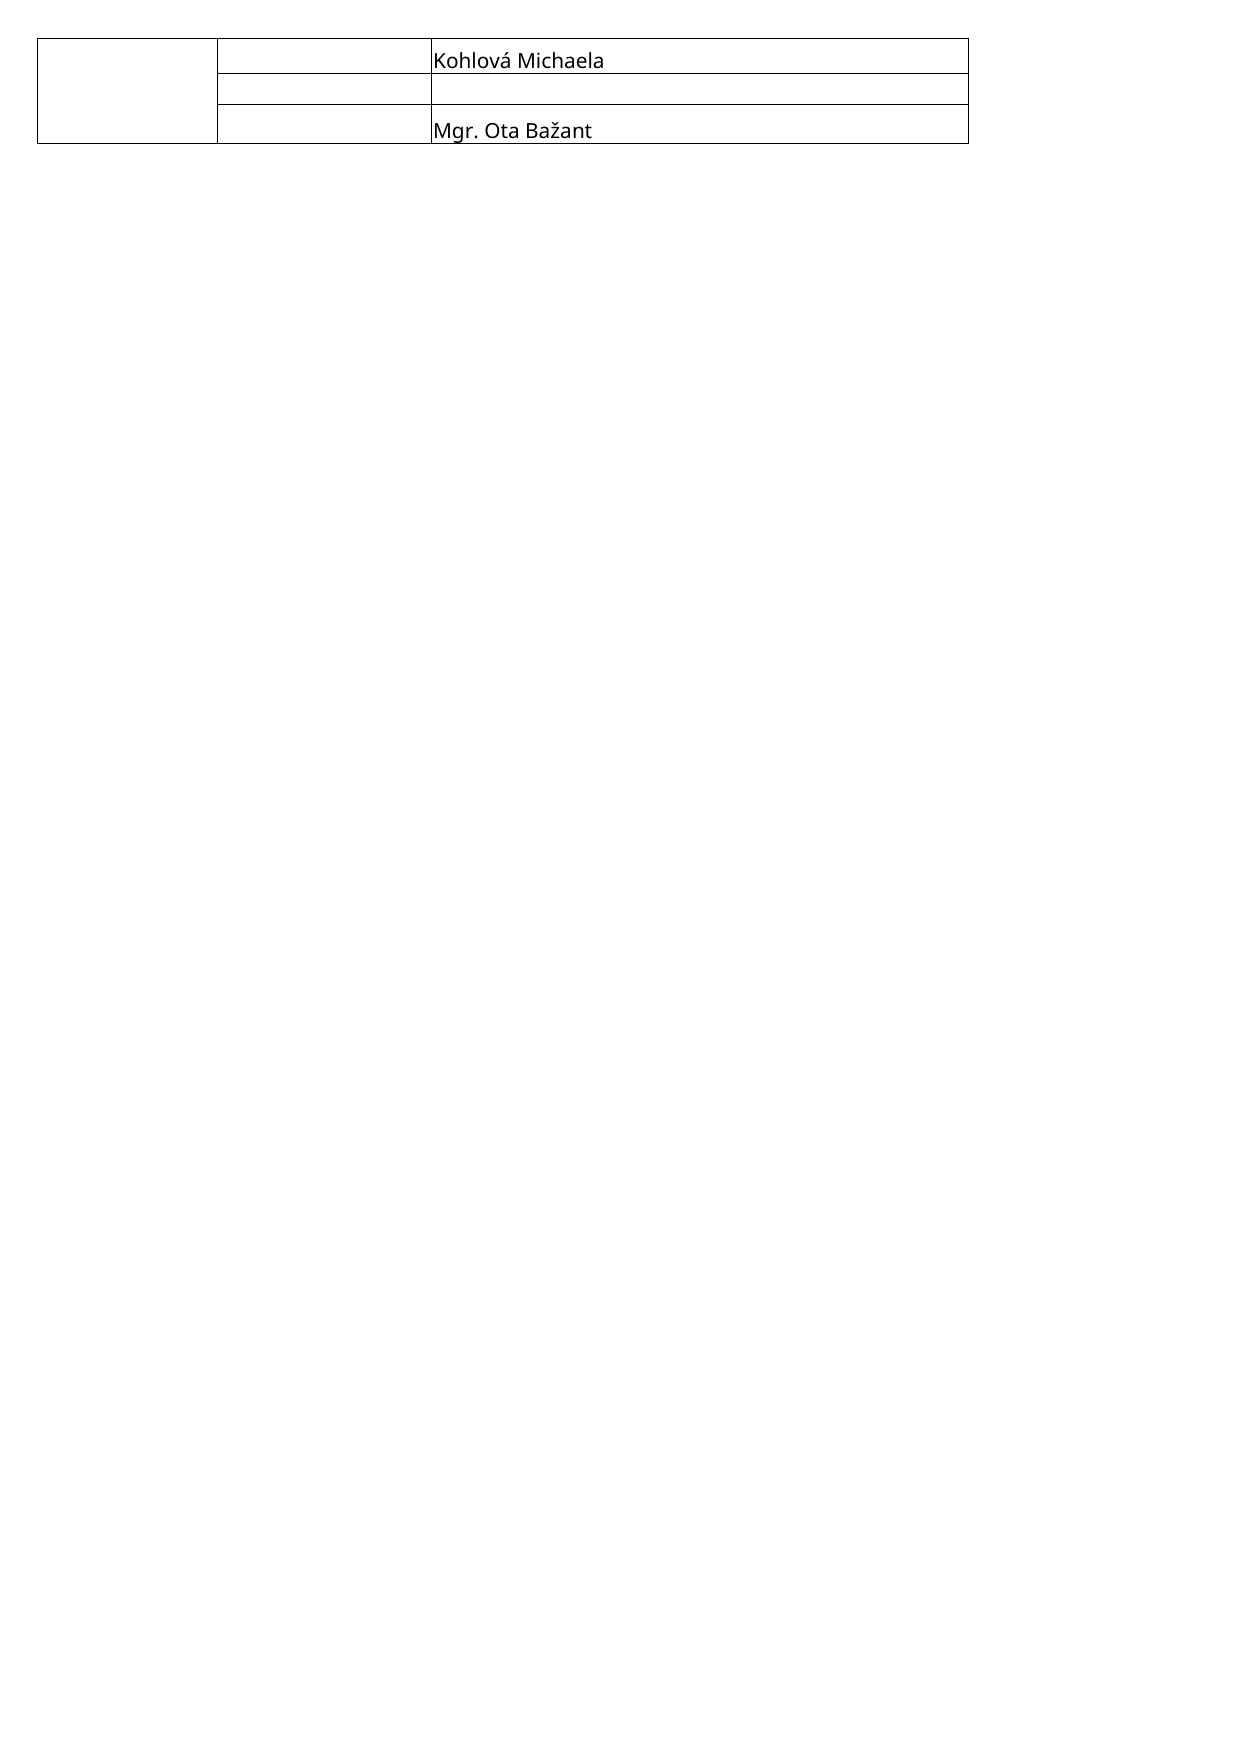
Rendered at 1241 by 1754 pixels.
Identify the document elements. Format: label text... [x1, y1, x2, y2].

table_cell [218, 74, 431, 103]
table_header Kohlová Michaela [432, 39, 968, 72]
table_cell [432, 74, 968, 103]
table_cell [218, 105, 431, 143]
table_header [218, 39, 431, 72]
table_header [38, 39, 217, 143]
table_cell Mgr. Ota Bažant [432, 105, 968, 143]
